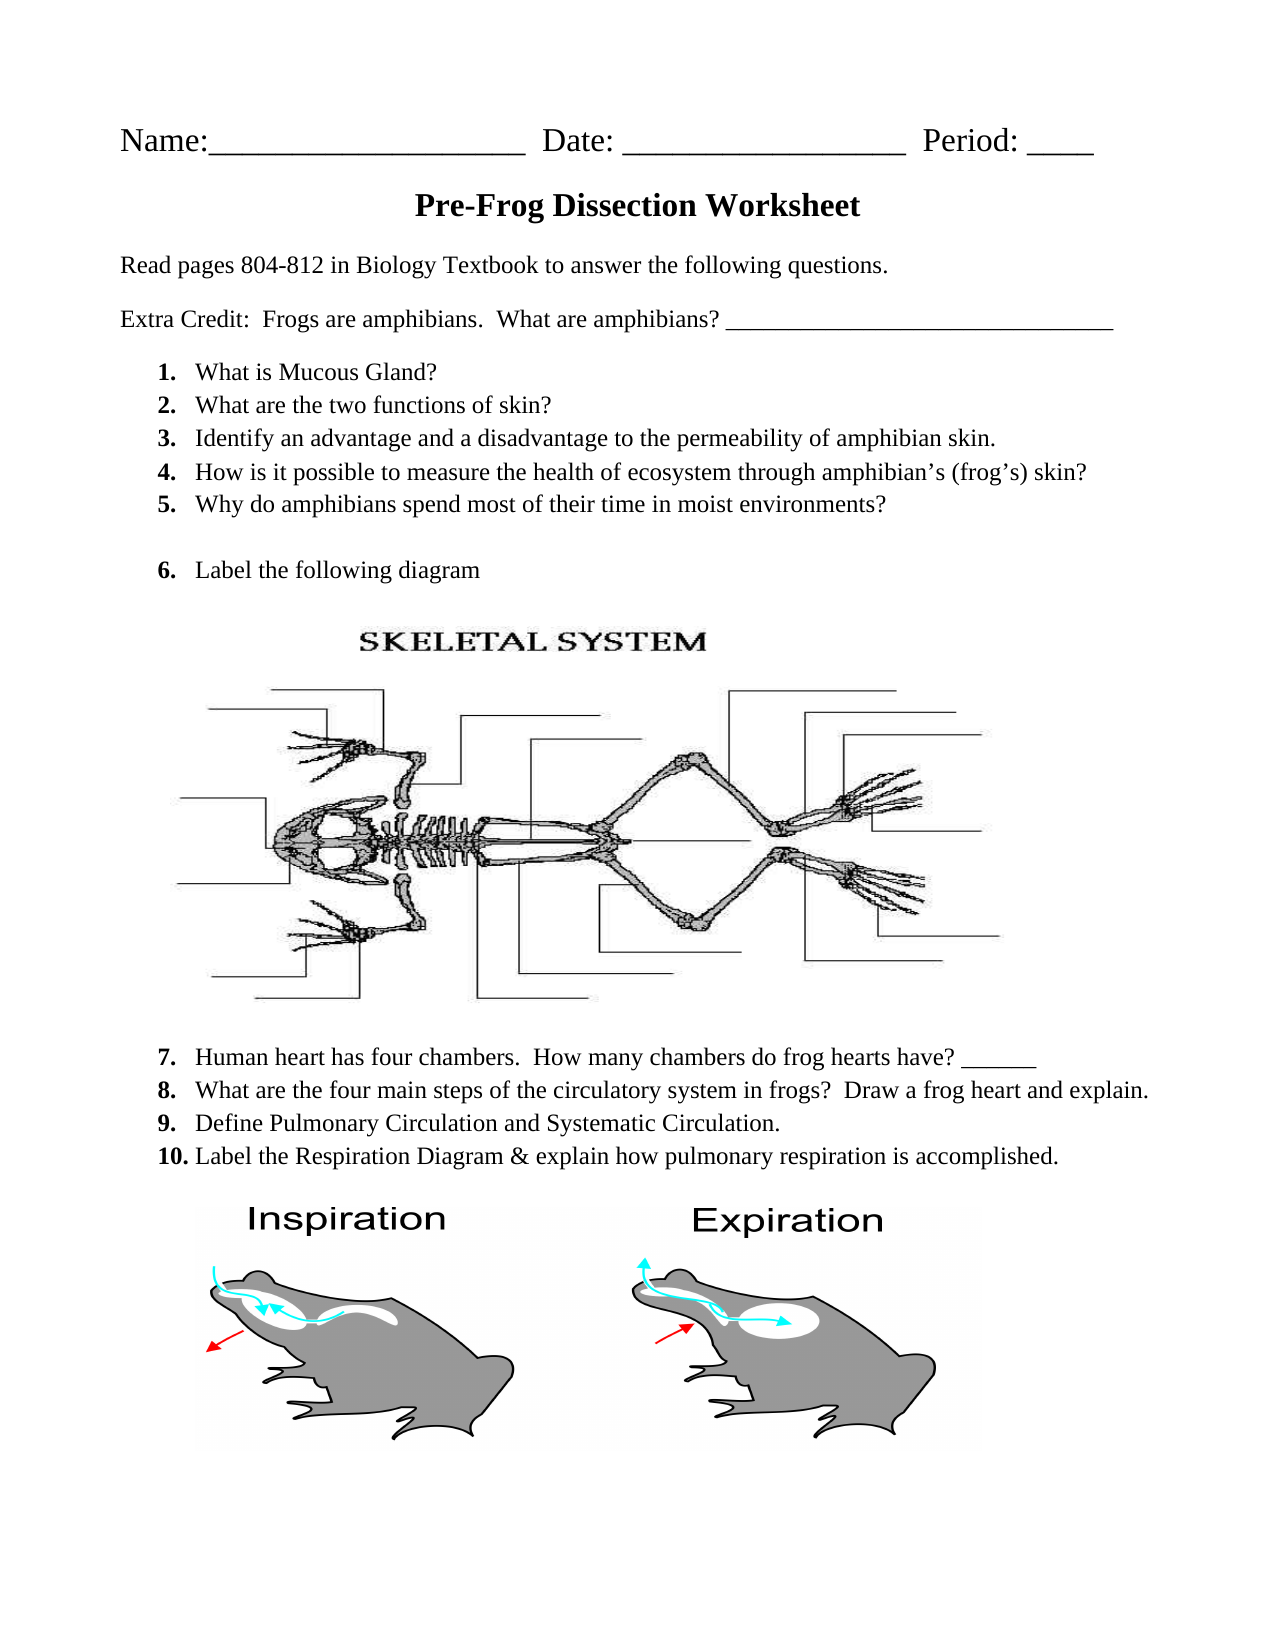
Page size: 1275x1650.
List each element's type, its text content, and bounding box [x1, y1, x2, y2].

picture [170, 609, 1022, 1017]
text Extra Credit: Frogs are amphibians. What are amphibians? _______________________________ [120, 304, 1155, 332]
list What are the four main steps of the circulatory system in frogs? Draw a frog heart and explain. [157, 1075, 1155, 1103]
list Label the Respiration Diagram & explain how pulmonary respiration is accomplished. [157, 1141, 1155, 1169]
list Identify an advantage and a disadvantage to the permeability of amphibian skin. [157, 423, 1155, 452]
text Pre-Frog Dissection Worksheet [120, 185, 1155, 223]
text Read pages 804-812 in Biology Textbook to answer the following questions. [120, 250, 1155, 278]
list Define Pulmonary Circulation and Systematic Circulation. [157, 1108, 1155, 1136]
list Why do amphibians spend most of their time in moist environments? [157, 489, 1155, 518]
picture [195, 1207, 983, 1451]
list What are the two functions of skin? [157, 391, 1155, 419]
list What is Mucous Gland? [157, 357, 1155, 386]
list How is it possible to measure the health of ecosystem through amphibian’s (frog’s) skin? [157, 457, 1155, 485]
list Label the following diagram [157, 556, 1155, 584]
list Human heart has four chambers. How many chambers do frog hearts have? ______ [157, 1042, 1155, 1070]
text Name:___________________ Date: _________________ Period: ____ [120, 120, 1155, 158]
